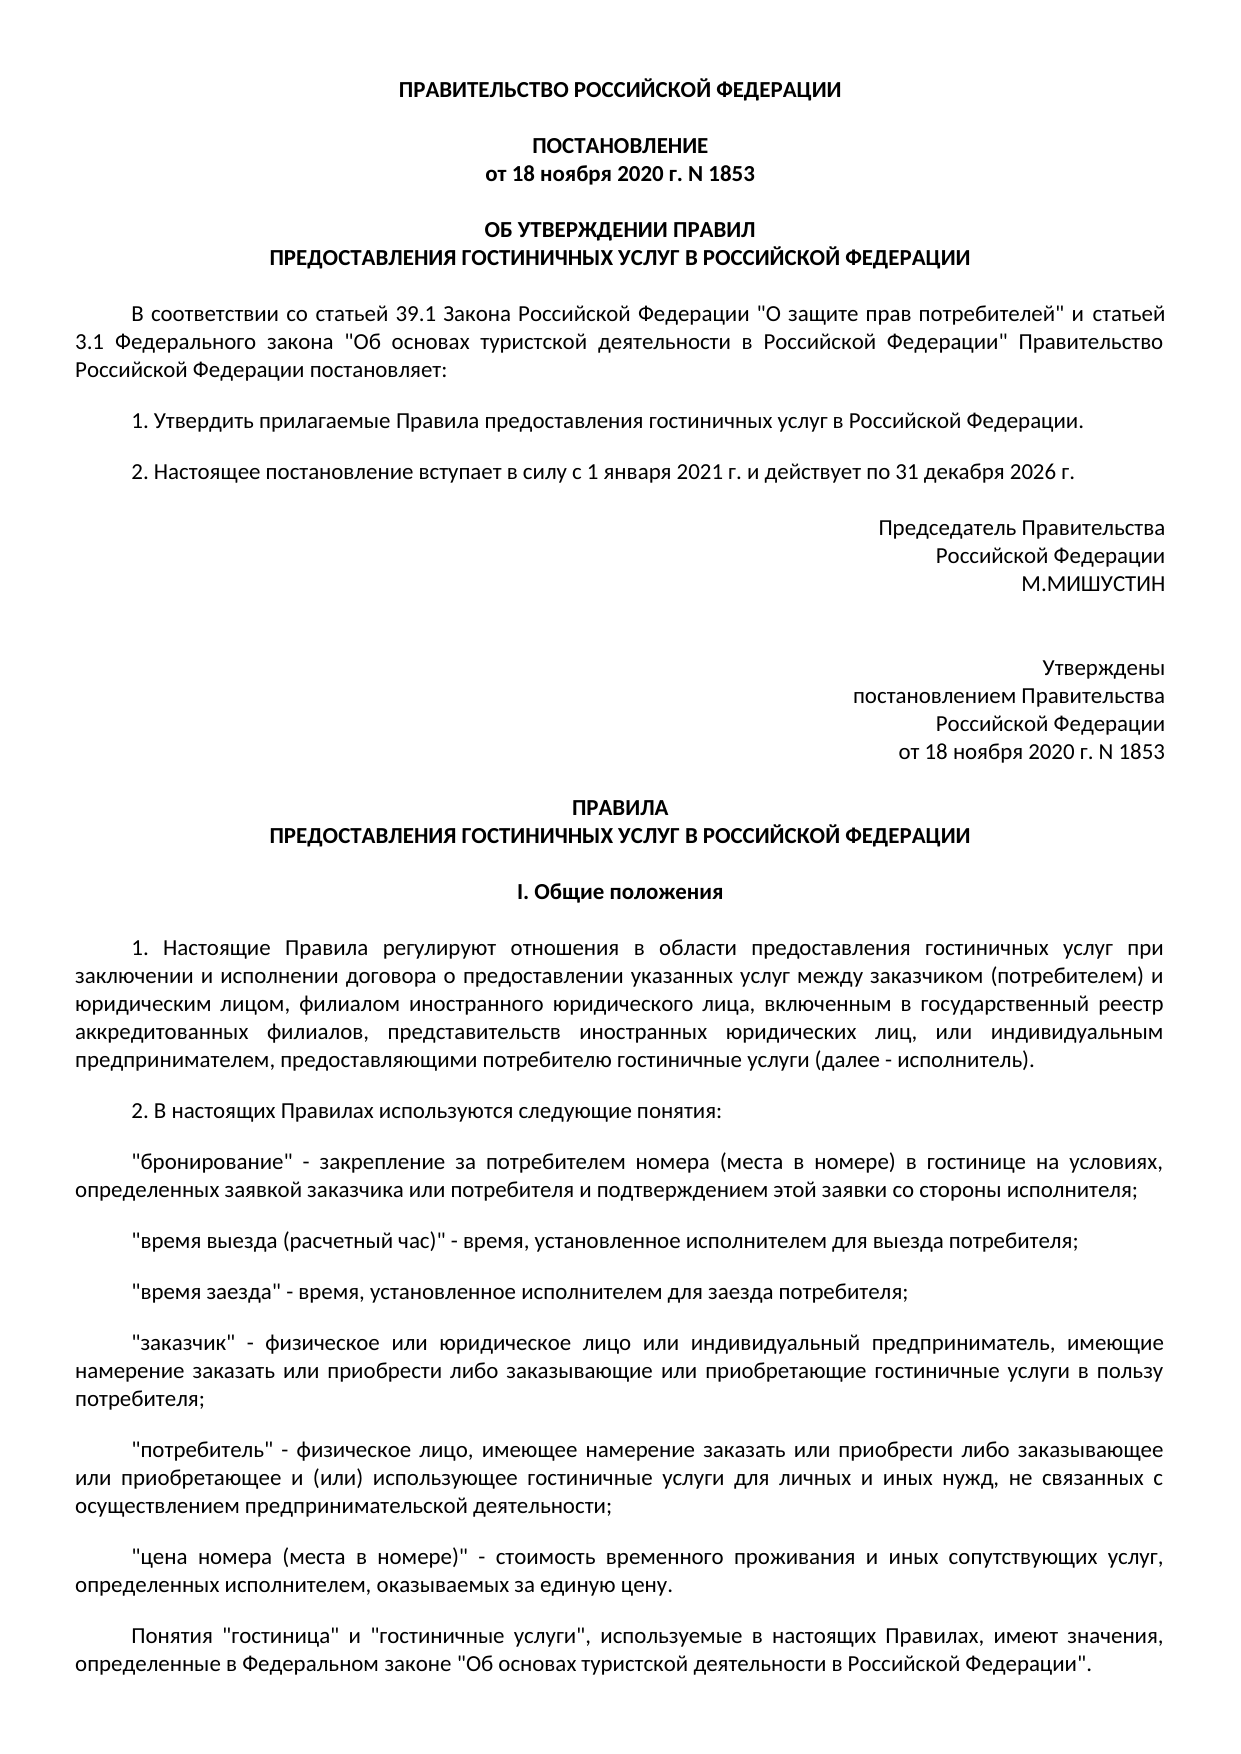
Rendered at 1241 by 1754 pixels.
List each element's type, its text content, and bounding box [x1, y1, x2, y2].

text 1. Настоящие Правила регулируют отношения в области предоставления гостиничных услуг при заключении и исполнении договора о предоставлении указанных услуг между заказчиком (потребителем) и юридическим лицом, филиалом иностранного юридического лица, включенным в государственный реестр аккредитованных филиалов, представительств иностранных юридических лиц, или индивидуальным предпринимателем, предоставляющими потребителю гостиничные услуги (далее - исполнитель). [75, 933, 1165, 1073]
text В соответствии со статьей 39.1 Закона Российской Федерации "О защите прав потребителей" и статьей 3.1 Федерального закона "Об основах туристской деятельности в Российской Федерации" Правительство Российской Федерации постановляет: [75, 299, 1165, 383]
text "заказчик" - физическое или юридическое лицо или индивидуальный предприниматель, имеющие намерение заказать или приобрести либо заказывающие или приобретающие гостиничные услуги в пользу потребителя; [75, 1328, 1165, 1412]
text Российской Федерации [75, 541, 1165, 569]
text от 18 ноября 2020 г. N 1853 [75, 737, 1165, 765]
title ПРЕДОСТАВЛЕНИЯ ГОСТИНИЧНЫХ УСЛУГ В РОССИЙСКОЙ ФЕДЕРАЦИИ [75, 821, 1165, 849]
text 2. Настоящее постановление вступает в силу с 1 января 2021 г. и действует по 31 декабря 2026 г. [75, 457, 1165, 485]
title от 18 ноября 2020 г. N 1853 [75, 159, 1165, 187]
text 2. В настоящих Правилах используются следующие понятия: [75, 1096, 1165, 1124]
text Российской Федерации [75, 709, 1165, 737]
text "время заезда" - время, установленное исполнителем для заезда потребителя; [75, 1277, 1165, 1305]
text "время выезда (расчетный час)" - время, установленное исполнителем для выезда потребителя; [75, 1226, 1165, 1254]
title ПОСТАНОВЛЕНИЕ [75, 131, 1165, 159]
title ПРЕДОСТАВЛЕНИЯ ГОСТИНИЧНЫХ УСЛУГ В РОССИЙСКОЙ ФЕДЕРАЦИИ [75, 243, 1165, 271]
text "цена номера (места в номере)" - стоимость временного проживания и иных сопутствующих услуг, определенных исполнителем, оказываемых за единую цену. [75, 1542, 1165, 1598]
text Понятия "гостиница" и "гостиничные услуги", используемые в настоящих Правилах, имеют значения, определенные в Федеральном законе "Об основах туристской деятельности в Российской Федерации". [75, 1621, 1165, 1677]
text Утверждены [75, 653, 1165, 681]
text 1. Утвердить прилагаемые Правила предоставления гостиничных услуг в Российской Федерации. [75, 406, 1165, 434]
text М.МИШУСТИН [75, 569, 1165, 597]
title ПРАВИТЕЛЬСТВО РОССИЙСКОЙ ФЕДЕРАЦИИ [75, 75, 1165, 103]
text "потребитель" - физическое лицо, имеющее намерение заказать или приобрести либо заказывающее или приобретающее и (или) использующее гостиничные услуги для личных и иных нужд, не связанных с осуществлением предпринимательской деятельности; [75, 1435, 1165, 1519]
text "бронирование" - закрепление за потребителем номера (места в номере) в гостинице на условиях, определенных заявкой заказчика или потребителя и подтверждением этой заявки со стороны исполнителя; [75, 1147, 1165, 1203]
title I. Общие положения [75, 877, 1165, 905]
title ОБ УТВЕРЖДЕНИИ ПРАВИЛ [75, 215, 1165, 243]
text постановлением Правительства [75, 681, 1165, 709]
text Председатель Правительства [75, 513, 1165, 541]
title ПРАВИЛА [75, 793, 1165, 821]
